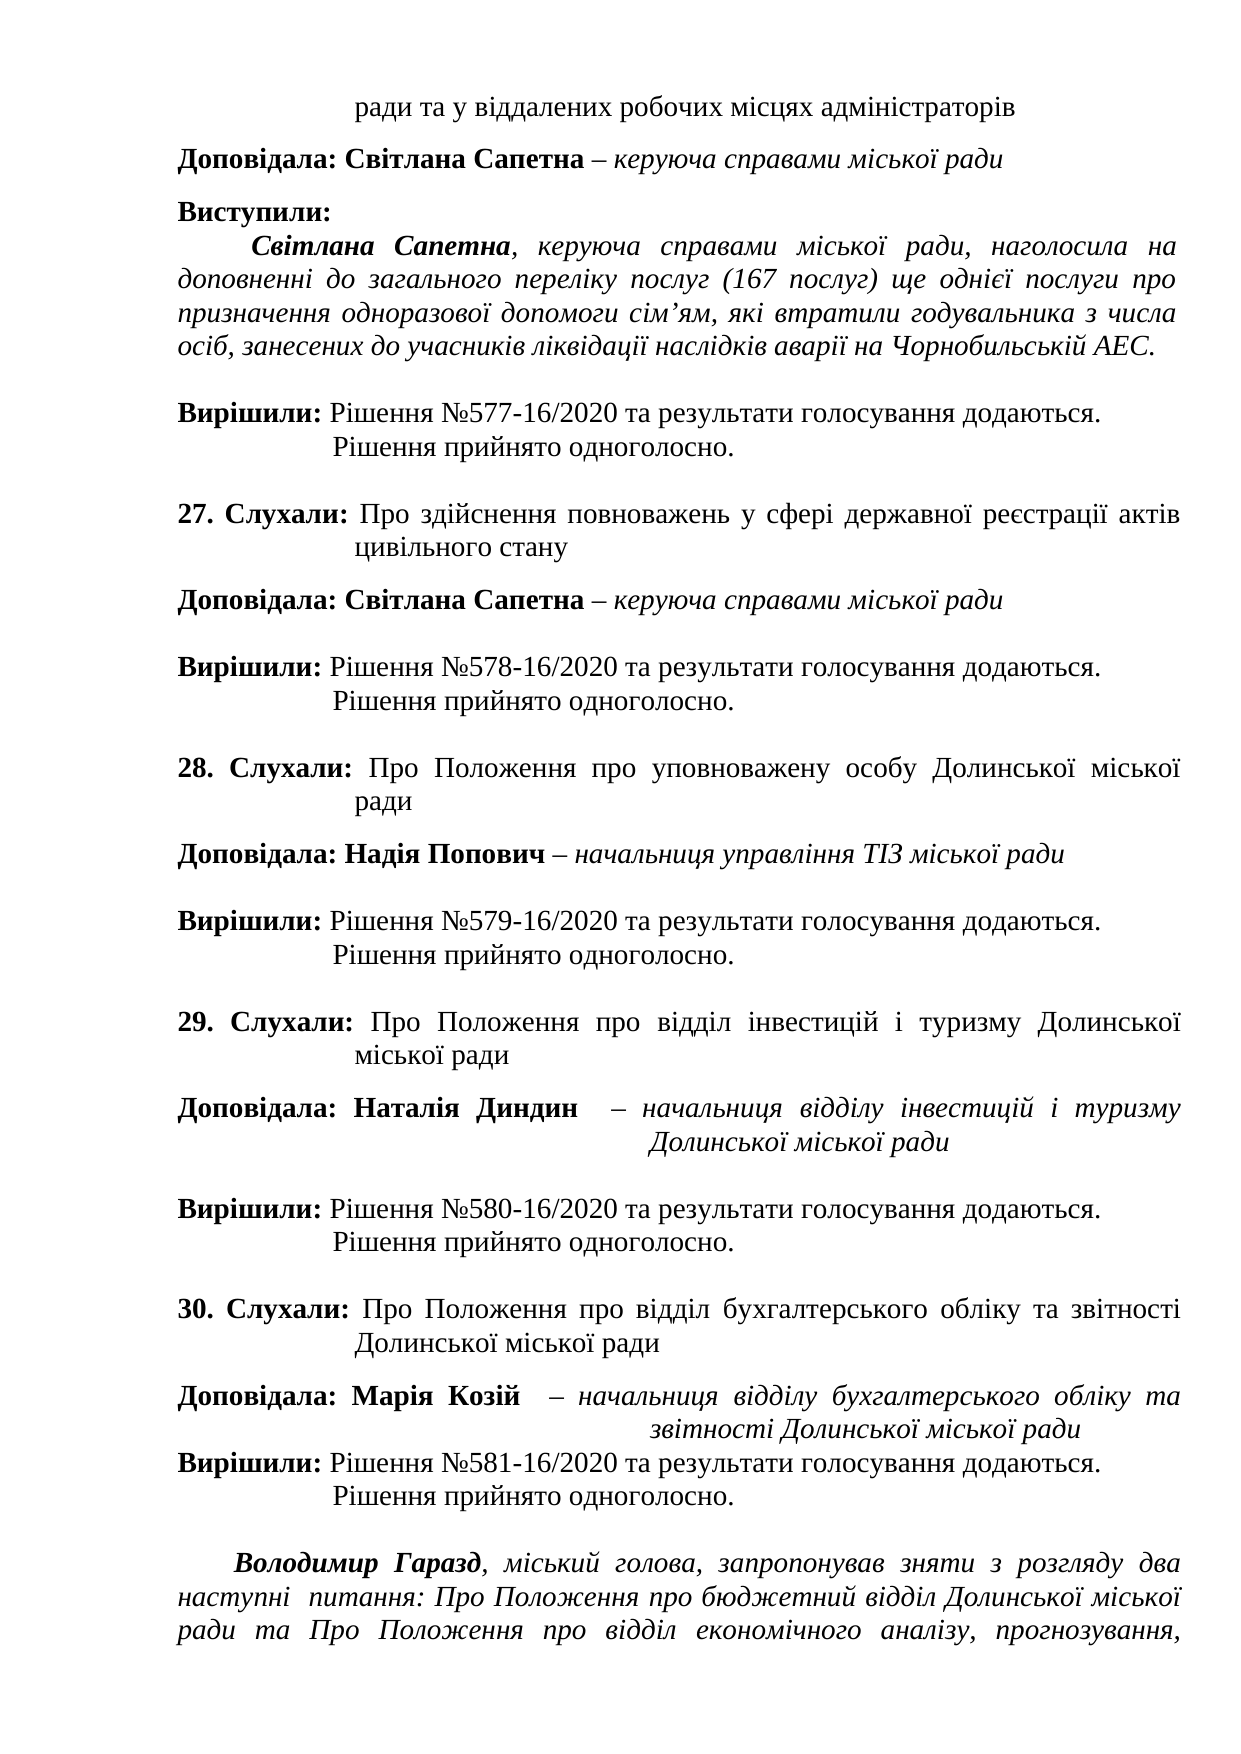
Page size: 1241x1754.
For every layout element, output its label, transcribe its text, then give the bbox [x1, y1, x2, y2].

text Доповідала: Марія Козій – начальниця відділу бухгалтерського обліку та звітності Долинської міської ради [177, 1378, 1181, 1445]
text Рішення прийнято одноголосно. [325, 1478, 1181, 1512]
text Рішення прийнято одноголосно. [325, 1224, 1181, 1258]
text Доповідала: Світлана Сапетна – керуюча справами міської ради [177, 141, 1181, 175]
text Доповідала: Надія Попович – начальниця управління ТІЗ міської ради [177, 836, 1181, 870]
text Рішення прийнято одноголосно. [325, 937, 1181, 970]
text Виступили: [177, 194, 1181, 228]
text Вирішили: Рішення №577-16/2020 та результати голосування додаються. [177, 395, 1181, 429]
text Рішення прийнято одноголосно. [325, 429, 1181, 462]
text Доповідала: Наталія Диндин – начальниця відділу інвестицій і туризму Долинської міської ради [177, 1090, 1181, 1157]
text 29. Слухали: Про Положення про відділ інвестицій і туризму Долинської міської ради [177, 1004, 1181, 1071]
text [177, 1545, 1181, 1646]
text Вирішили: Рішення №579-16/2020 та результати голосування додаються. [177, 903, 1181, 937]
text Доповідала: Світлана Сапетна – керуюча справами міської ради [177, 582, 1181, 616]
text 30. Слухали: Про Положення про відділ бухгалтерського обліку та звітності Долинської міської ради [177, 1291, 1181, 1358]
text Світлана Сапетна, керуюча справами міської ради, наголосила на доповненні до загального переліку послуг (167 послуг) ще однієї послуги про призначення одноразової допомоги сім’ям, які втратили годувальника з числа осіб, занесених до учасників ліквідації наслідків аварії на Чорнобильській АЕС. [177, 228, 1177, 362]
text Рішення прийнято одноголосно. [325, 683, 1181, 716]
text Вирішили: Рішення №578-16/2020 та результати голосування додаються. [177, 649, 1181, 683]
text Вирішили: Рішення №581-16/2020 та результати голосування додаються. [177, 1445, 1181, 1478]
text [177, 89, 1181, 122]
text 28. Слухали: Про Положення про уповноважену особу Долинської міської ради [177, 750, 1181, 817]
text Вирішили: Рішення №580-16/2020 та результати голосування додаються. [177, 1191, 1181, 1224]
text 27. Слухали: Про здійснення повноважень у сфері державної реєстрації актів цивільного стану [177, 496, 1181, 563]
